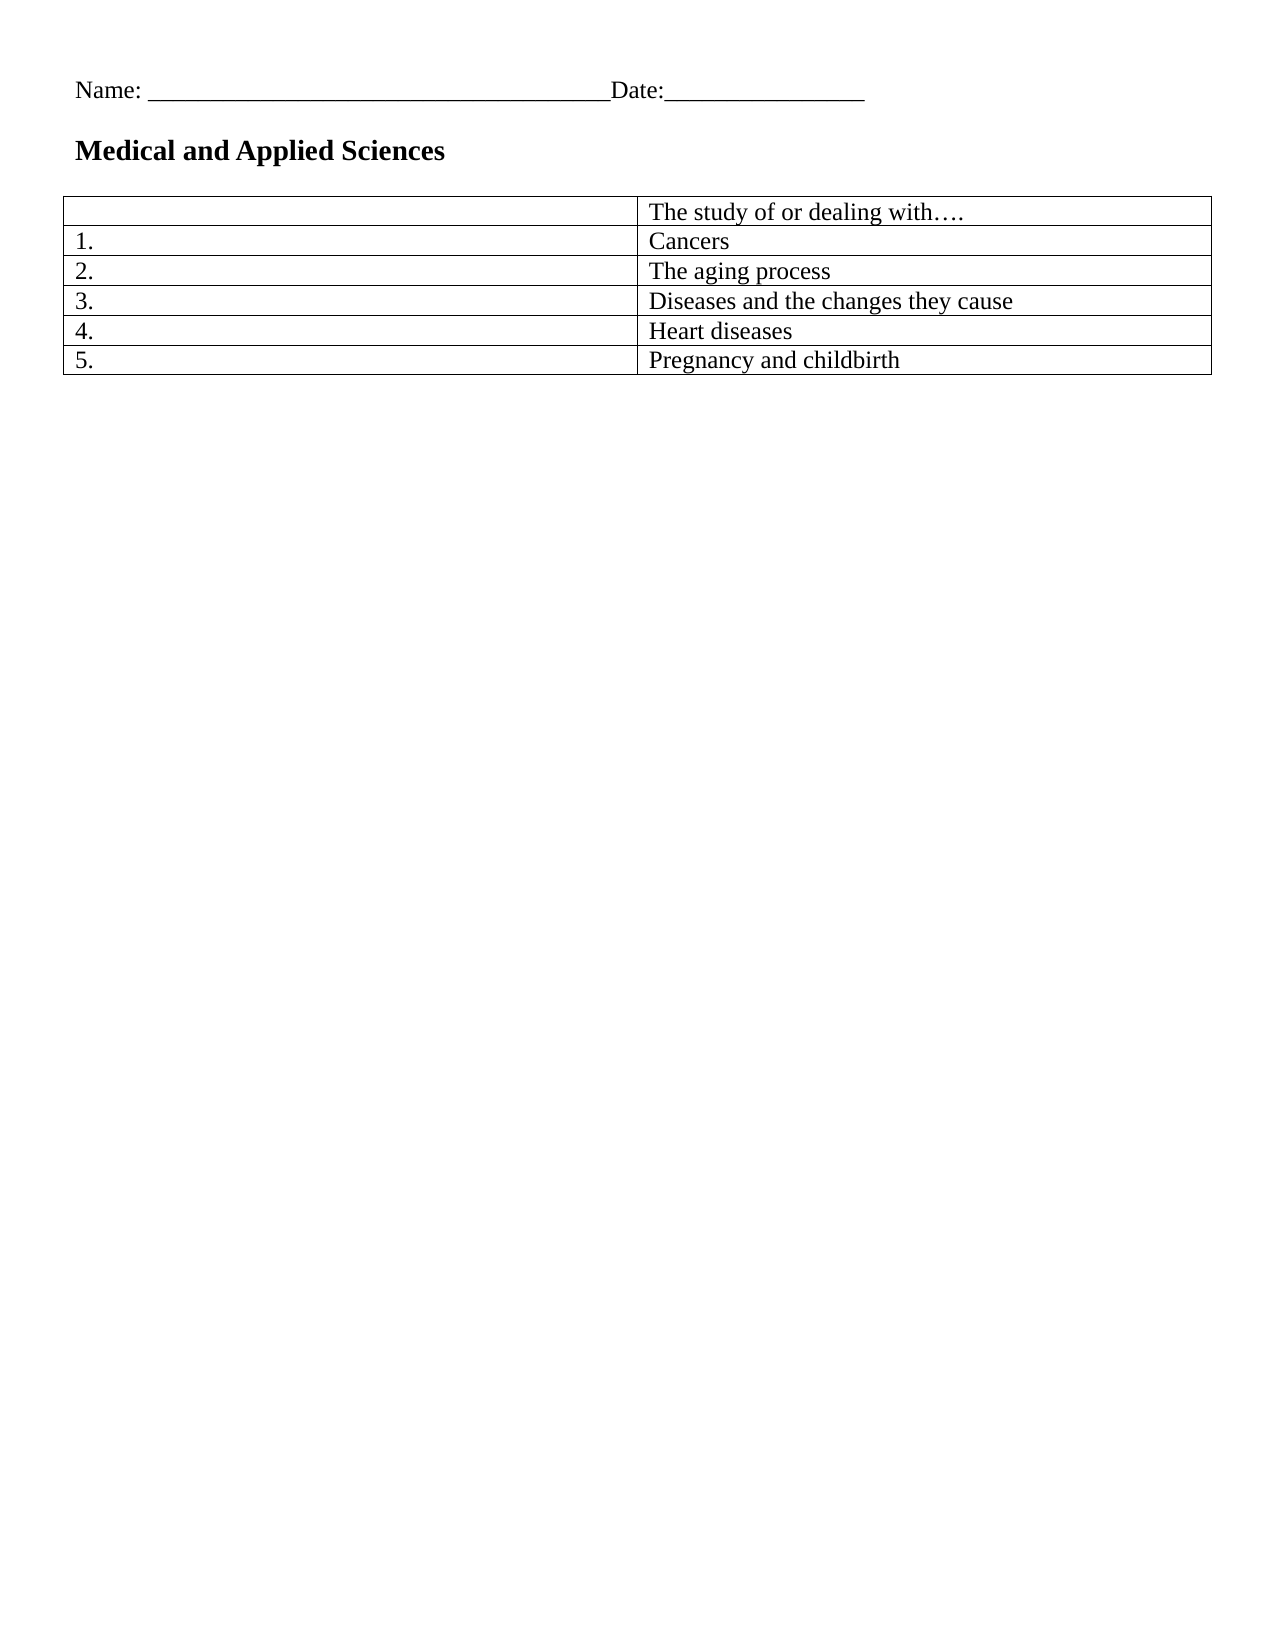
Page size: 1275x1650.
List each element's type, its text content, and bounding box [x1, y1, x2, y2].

table_header [64, 197, 637, 225]
table_cell Heart diseases [638, 316, 1211, 344]
text Medical and Applied Sciences [75, 133, 1200, 166]
table_cell Diseases and the changes they cause [638, 286, 1211, 315]
table_cell 4. [64, 316, 637, 344]
table_cell 5. [64, 346, 637, 374]
table_cell 3. [64, 286, 637, 315]
table_cell 1. [64, 226, 637, 255]
text Name: _____________________________________Date:________________ [75, 75, 1200, 104]
table_cell 2. [64, 256, 637, 285]
table_cell Pregnancy and childbirth [638, 346, 1211, 374]
table_cell Cancers [638, 226, 1211, 255]
table_cell The aging process [638, 256, 1211, 285]
table_header The study of or dealing with…. [638, 197, 1211, 225]
